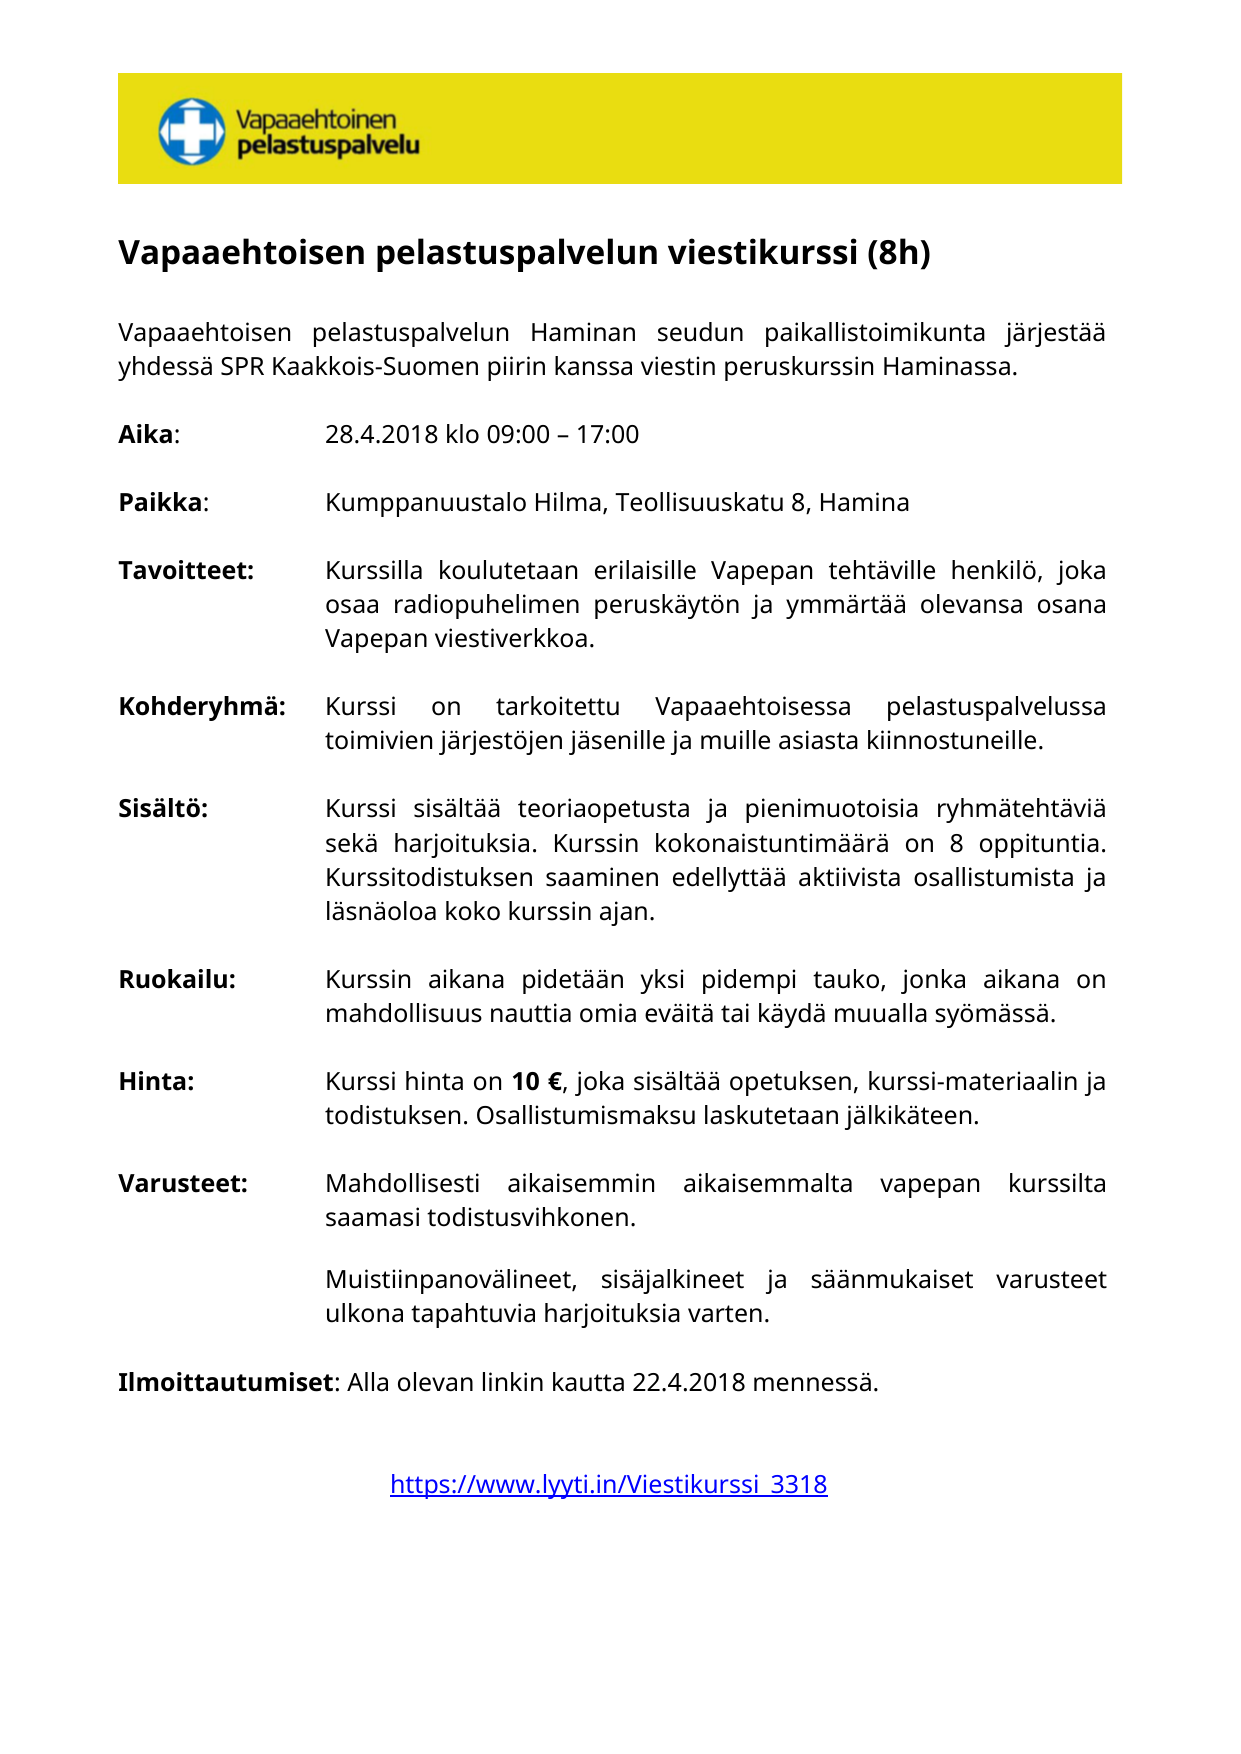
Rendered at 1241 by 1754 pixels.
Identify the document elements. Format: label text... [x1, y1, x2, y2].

text Ruokailu: Kurssin aikana pidetään yksi pidempi tauko, jonka aikana on mahdollisuus nauttia omia eväitä tai käydä muualla syömässä. [118, 961, 1107, 1029]
picture [118, 73, 1123, 184]
text Vapaaehtoisen pelastuspalvelun Haminan seudun paikallistoimikunta järjestää yhdessä SPR Kaakkois-Suomen piirin kanssa viestin peruskurssin Haminassa. [118, 314, 1107, 382]
text Varusteet: Mahdollisesti aikaisemmin aikaisemmalta vapepan kurssilta saamasi todistusvihkonen. [118, 1166, 1107, 1234]
text Hinta: Kurssi hinta on 10 €, joka sisältää opetuksen, kurssi-materiaalin ja todistuksen. Osallistumismaksu laskutetaan jälkikäteen. [118, 1064, 1107, 1132]
text Paikka: Kumppanuustalo Hilma, Teollisuuskatu 8, Hamina [118, 484, 1107, 519]
text Aika: 28.4.2018 klo 09:00 – 17:00 [118, 416, 1107, 451]
text Ilmoittautumiset: Alla olevan linkin kautta 22.4.2018 mennessä. [118, 1364, 1107, 1398]
text Muistiinpanovälineet, sisäjalkineet ja säänmukaiset varusteet ulkona tapahtuvia harjoituksia varten. [325, 1262, 1107, 1330]
text Sisältö: Kurssi sisältää teoriaopetusta ja pienimuotoisia ryhmätehtäviä sekä harjoituksia. Kurssin kokonaistuntimäärä on 8 oppituntia. Kurssitodistuksen saaminen edellyttää aktiivista osallistumista ja läsnäoloa koko kurssin ajan. [118, 791, 1107, 927]
text https://www.lyyti.in/Viestikurssi_3318 [325, 1466, 1107, 1500]
text Vapaaehtoisen pelastuspalvelun viestikurssi (8h) [118, 229, 1107, 274]
text Kohderyhmä: Kurssi on tarkoitettu Vapaaehtoisessa pelastuspalvelussa toimivien järjestöjen jäsenille ja muille asiasta kiinnostuneille. [118, 689, 1107, 757]
text Tavoitteet: Kurssilla koulutetaan erilaisille Vapepan tehtäville henkilö, joka osaa radiopuhelimen peruskäytön ja ymmärtää olevansa osana Vapepan viestiverkkoa. [118, 553, 1107, 655]
